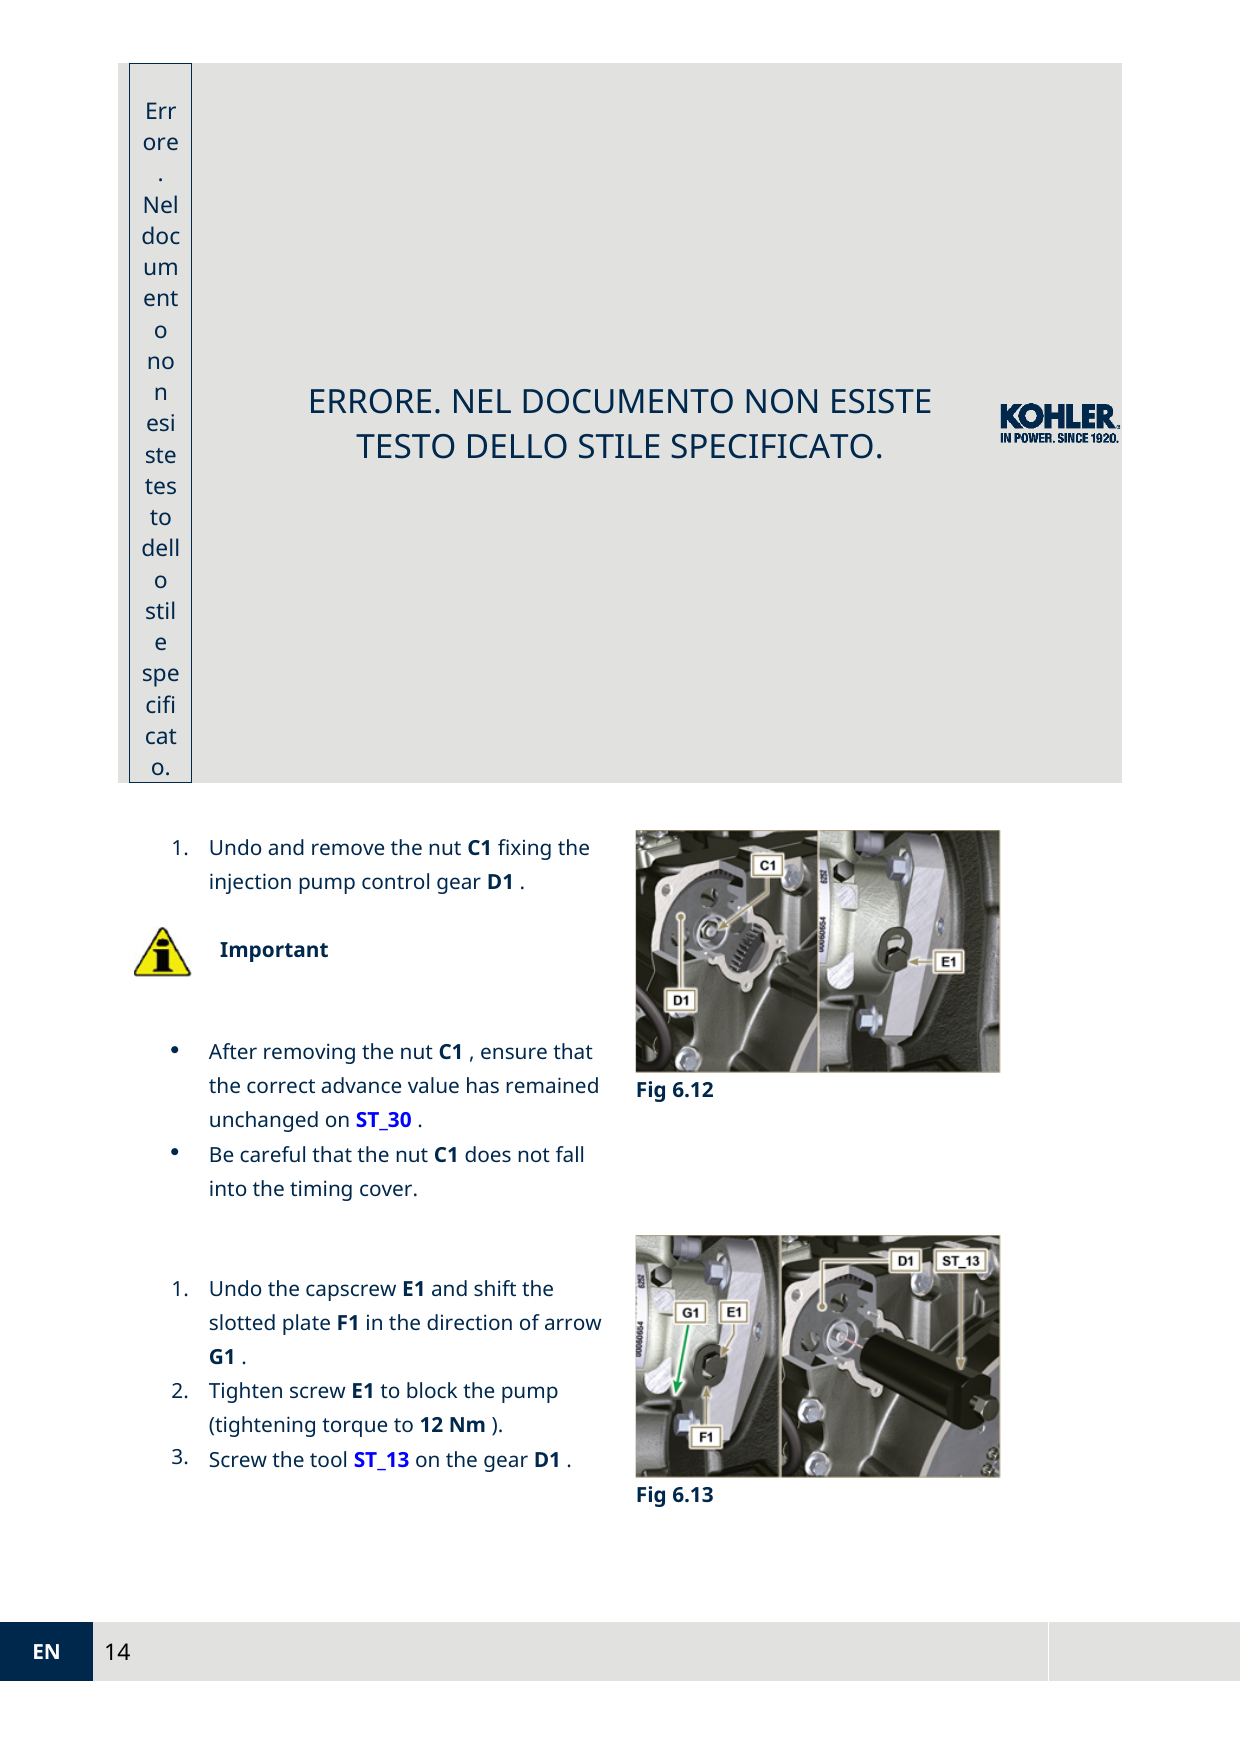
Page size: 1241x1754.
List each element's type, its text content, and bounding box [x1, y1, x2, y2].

picture [635, 830, 1002, 1073]
picture [133, 926, 193, 977]
table_cell Fig 6.12 [620, 815, 1122, 1220]
picture [635, 1235, 1002, 1478]
table_cell Undo the capscrew E1 and shift the slotted plate F1 in the direction of arrow G1 . Tighten screw E1 to block the pump (tightening torque to 12 Nm ). Screw the tool ST_13 on the gear D1 . [118, 1220, 620, 1527]
table_cell Fig 6.13 [620, 1220, 1122, 1527]
picture [1000, 403, 1121, 443]
table_cell Undo and remove the nut C1 fixing the injection pump control gear D1 . Important After removing the nut C1 , ensure that the correct advance value has remained unchanged on ST_30 . Be careful that the nut C1 does not fall into the timing cover. [118, 815, 620, 1220]
